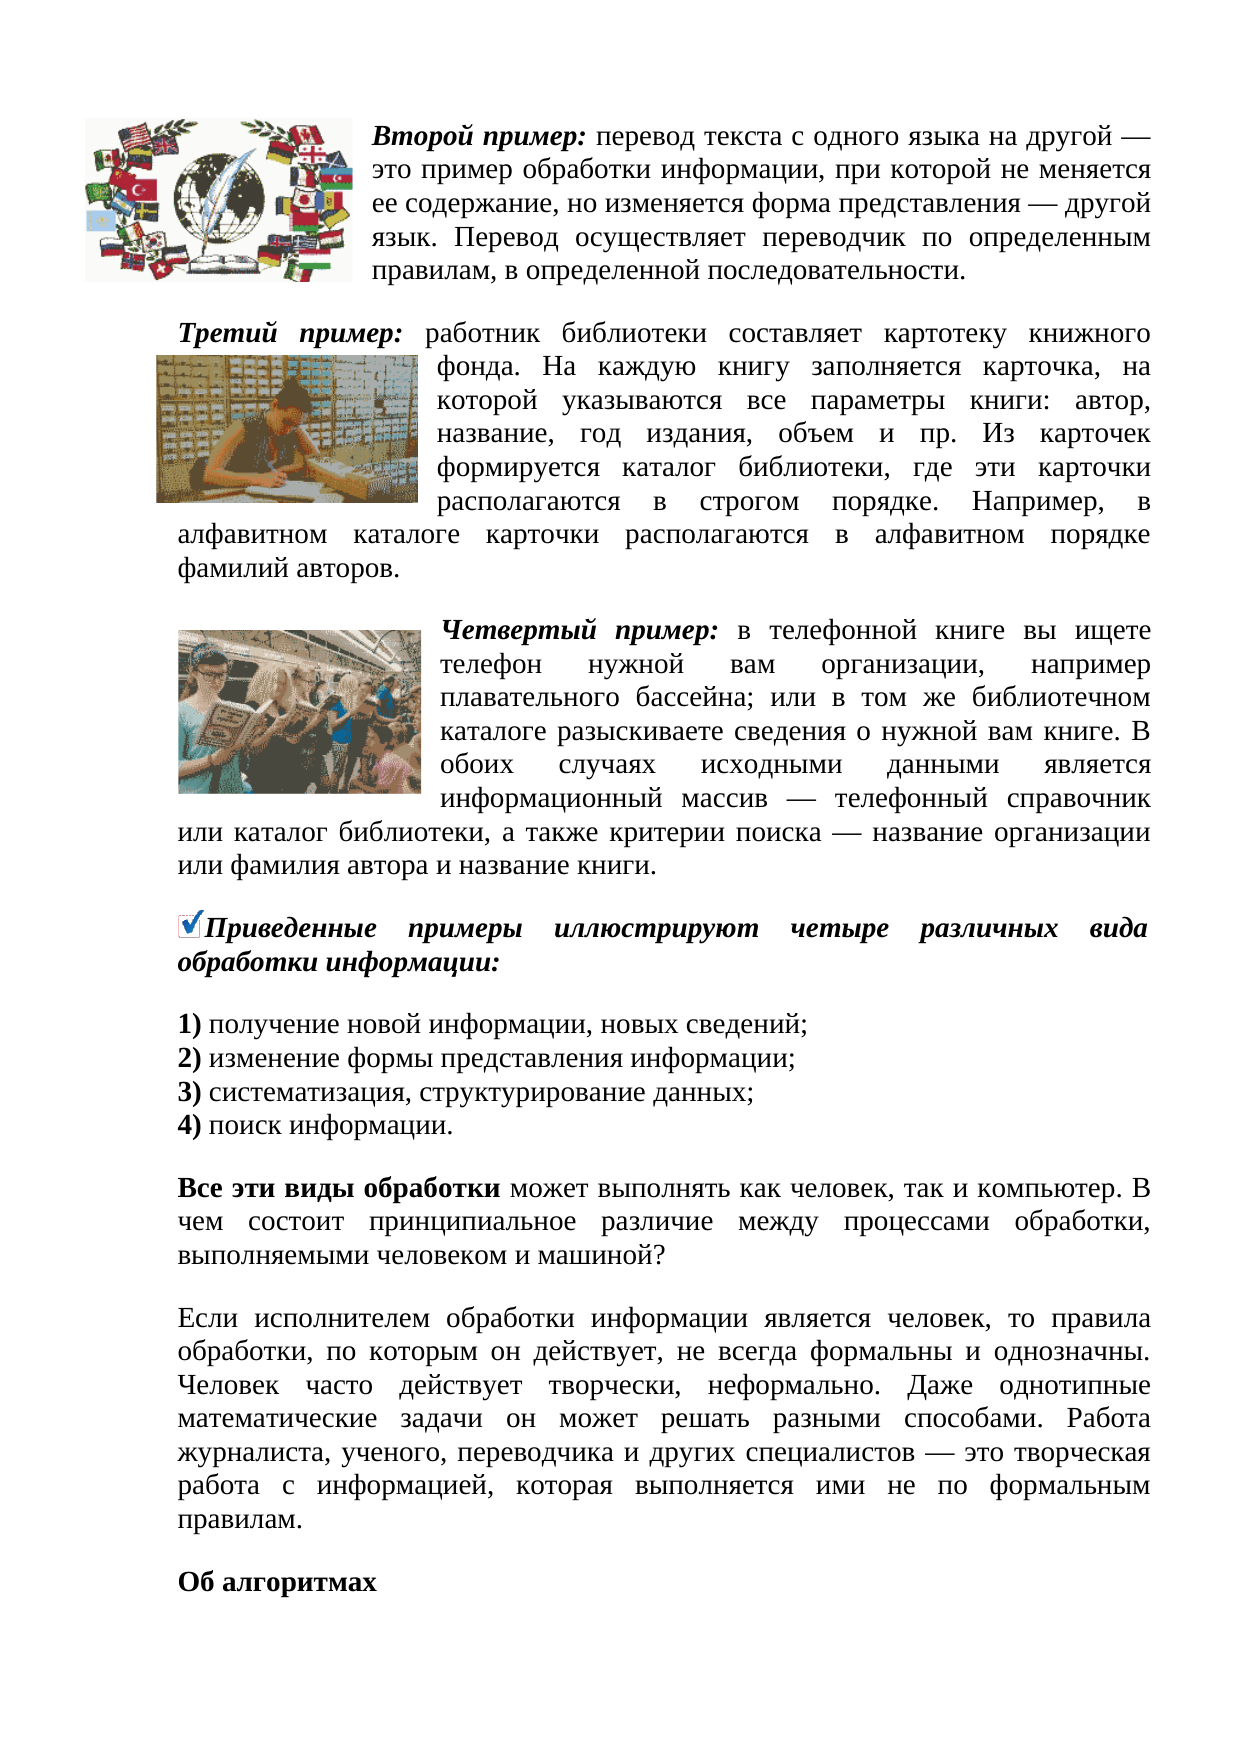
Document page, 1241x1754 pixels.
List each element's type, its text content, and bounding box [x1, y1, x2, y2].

picture [177, 910, 205, 938]
text Все эти виды обработки может выполнять как человек, так и компьютер. В чем состоит принципиальное различие между процессами обработки, выполняемыми человеком и машиной? [177, 1170, 1152, 1271]
picture [177, 630, 421, 792]
picture [83, 118, 353, 281]
text Третий пример: работник библиотеки составляет картотеку книжного фонда. На каждую книгу заполняется карточка, на которой указываются все параметры книги: автор, название, год издания, объем и пр. Из карточек формируется каталог библиотеки, где эти карточки располагаются в строгом порядке. Например, в алфавитном каталоге карточки располагаются в алфавитном порядке фамилий авторов. [177, 315, 1152, 583]
text Если исполнителем обработки информации является человек, то правила обработки, по которым он действует, не всегда формальны и однозначны. Человек часто действует творчески, неформально. Даже однотипные математические задачи он может решать разными способами. Работа журналиста, ученого, переводчика и других специалистов — это творческая работа с информацией, которая выполняется ими не по формальным правилам. [177, 1300, 1152, 1534]
picture [155, 355, 418, 502]
text 3) систематизация, структурирование данных; [177, 1074, 1152, 1107]
text 1) получение новой информации, новых сведений; [177, 1007, 1152, 1040]
text Второй пример: перевод текста с одного языка на другой — это пример обработки информации, при которой не меняется ее содержание, но изменяется форма представления — другой язык. Перевод осуществляет переводчик по определенным правилам, в определенной последовательности. [177, 118, 1152, 286]
text 2) изменение формы представления информации; [177, 1040, 1152, 1074]
text Четвертый пример: в телефонной книге вы ищете телефон нужной вам организации, например плавательного бассейна; или в том же библиотечном каталоге разыскиваете сведения о нужной вам книге. В обоих случаях исходными данными является информационный массив — телефонный справочник или каталог библиотеки, а также критерии поиска — название организации или фамилия автора и название книги. [177, 612, 1152, 881]
text Приведенные примеры иллюстрируют четыре различных вида обработки информации: [177, 910, 1152, 977]
text 4) поиск информации. [177, 1107, 1152, 1141]
text Об алгоритмах [177, 1564, 1152, 1597]
